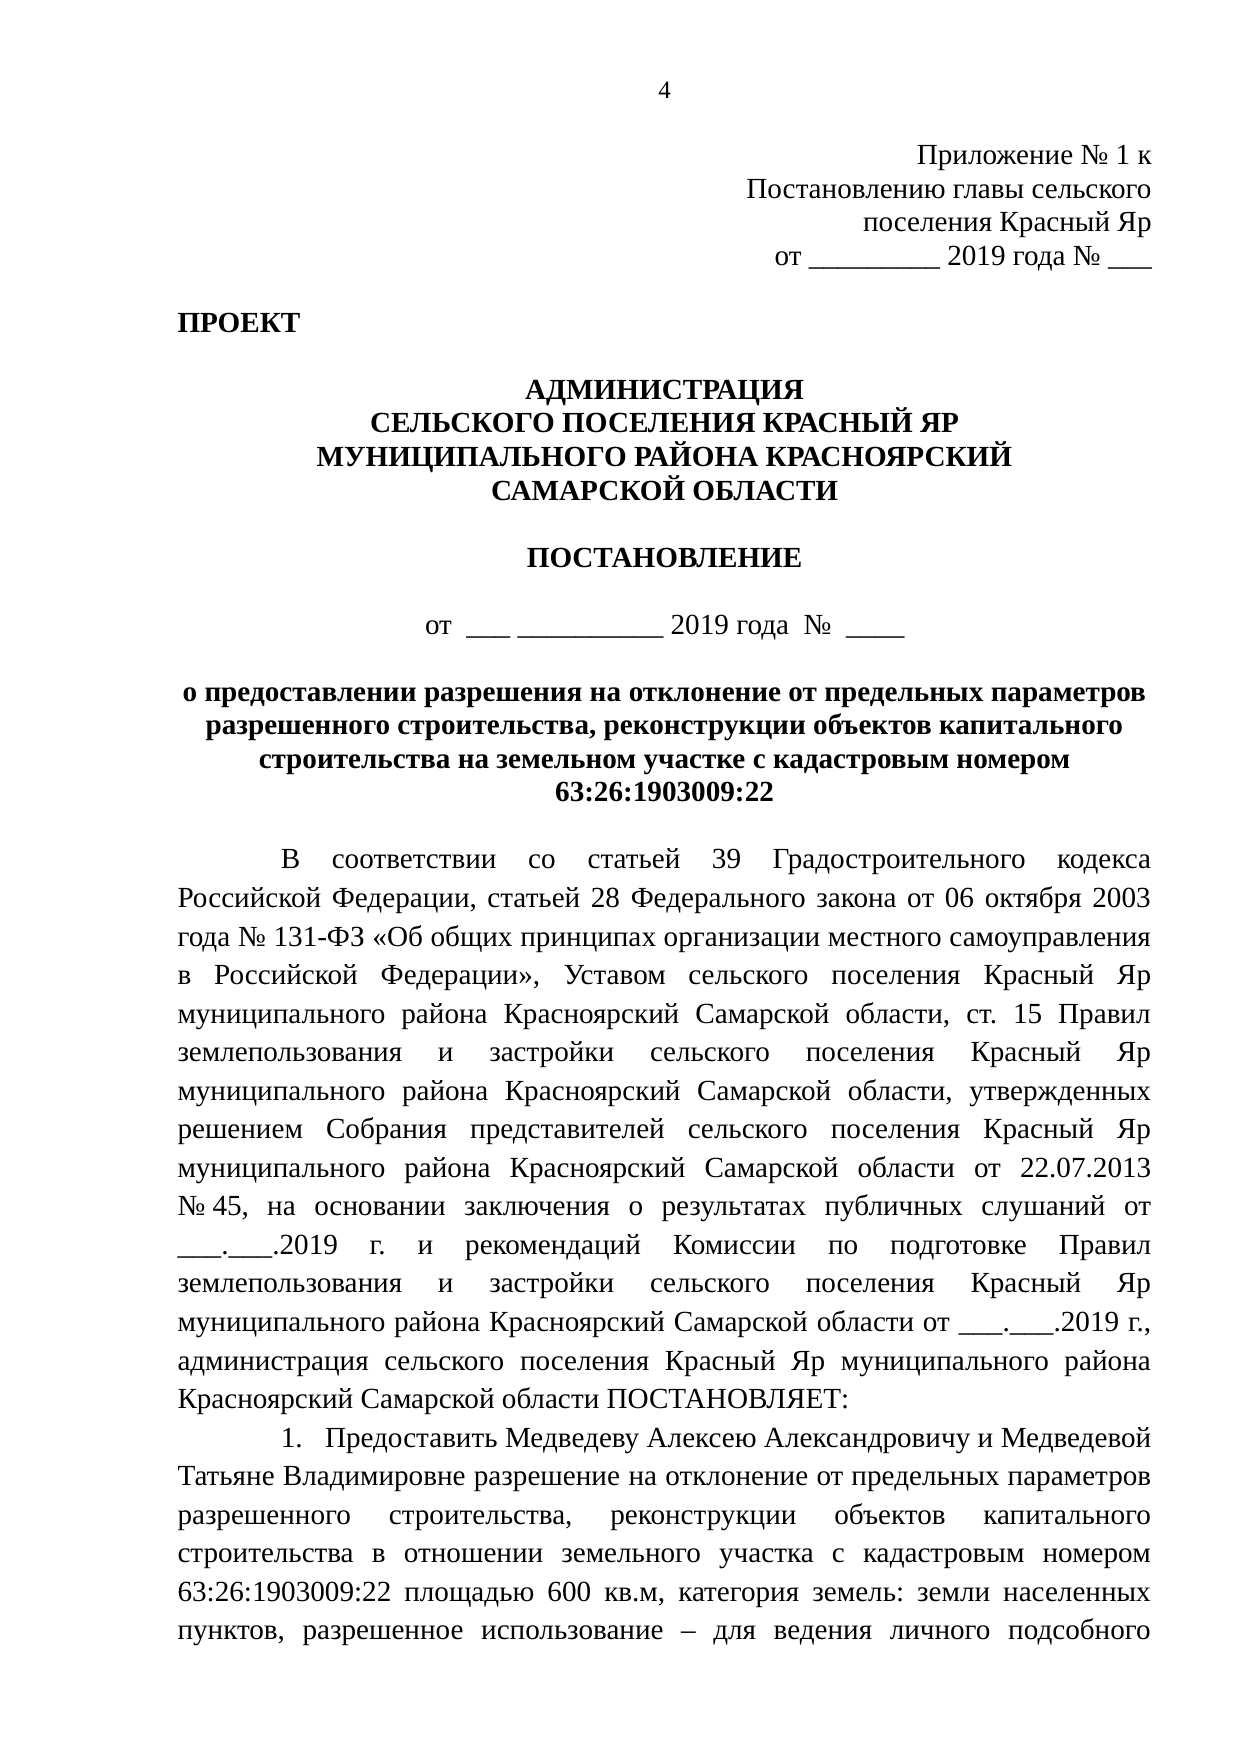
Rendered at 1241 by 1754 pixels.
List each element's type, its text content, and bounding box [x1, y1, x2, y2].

text о предоставлении разрешения на отклонение от предельных параметров разрешенного строительства, реконструкции объектов капитального строительства на земельном участке с кадастровым номером 63:26:1903009:22 [177, 674, 1152, 808]
text МУНИЦИПАЛЬНОГО РАЙОНА Красноярский [177, 439, 1152, 473]
text от ___ __________ 2019 года № ____ [177, 607, 1152, 640]
text Проект [177, 305, 1152, 338]
text САМАРСКОЙ ОБЛАСТИ [177, 473, 1152, 506]
text от _________ 2019 года № ___ [738, 238, 1152, 271]
text АДМИНИСТРАЦИЯ [177, 372, 1152, 406]
text Приложение № 1 к Постановлению главы сельского поселения Красный Яр [738, 137, 1152, 238]
text СЕЛЬСКОГО ПОСЕЛЕНИЯ Красный Яр [177, 406, 1152, 439]
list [177, 1420, 1152, 1646]
text ПОСТАНОВЛЕНИЕ [177, 540, 1152, 573]
text В соответствии со статьей 39 Градостроительного кодекса Российской Федерации, статьей 28 Федерального закона от 06 октября 2003 года № 131-ФЗ «Об общих принципах организации местного самоуправления в Российской Федерации», Уставом сельского поселения Красный Яр муниципального района Красноярский Самарской области, ст. 15 Правил землепользования и застройки сельского поселения Красный Яр муниципального района Красноярский Самарской области, утвержденных решением Собрания представителей сельского поселения Красный Яр муниципального района Красноярский Самарской области от 22.07.2013 № 45, на основании заключения о результатах публичных слушаний от ___.___.2019 г. и рекомендаций Комиссии по подготовке Правил землепользования и застройки сельского поселения Красный Яр муниципального района Красноярский Самарской области от ___.___.2019 г., администрация сельского поселения Красный Яр муниципального района Красноярский Самарской области ПОСТАНОВЛЯЕТ: [177, 842, 1152, 1415]
